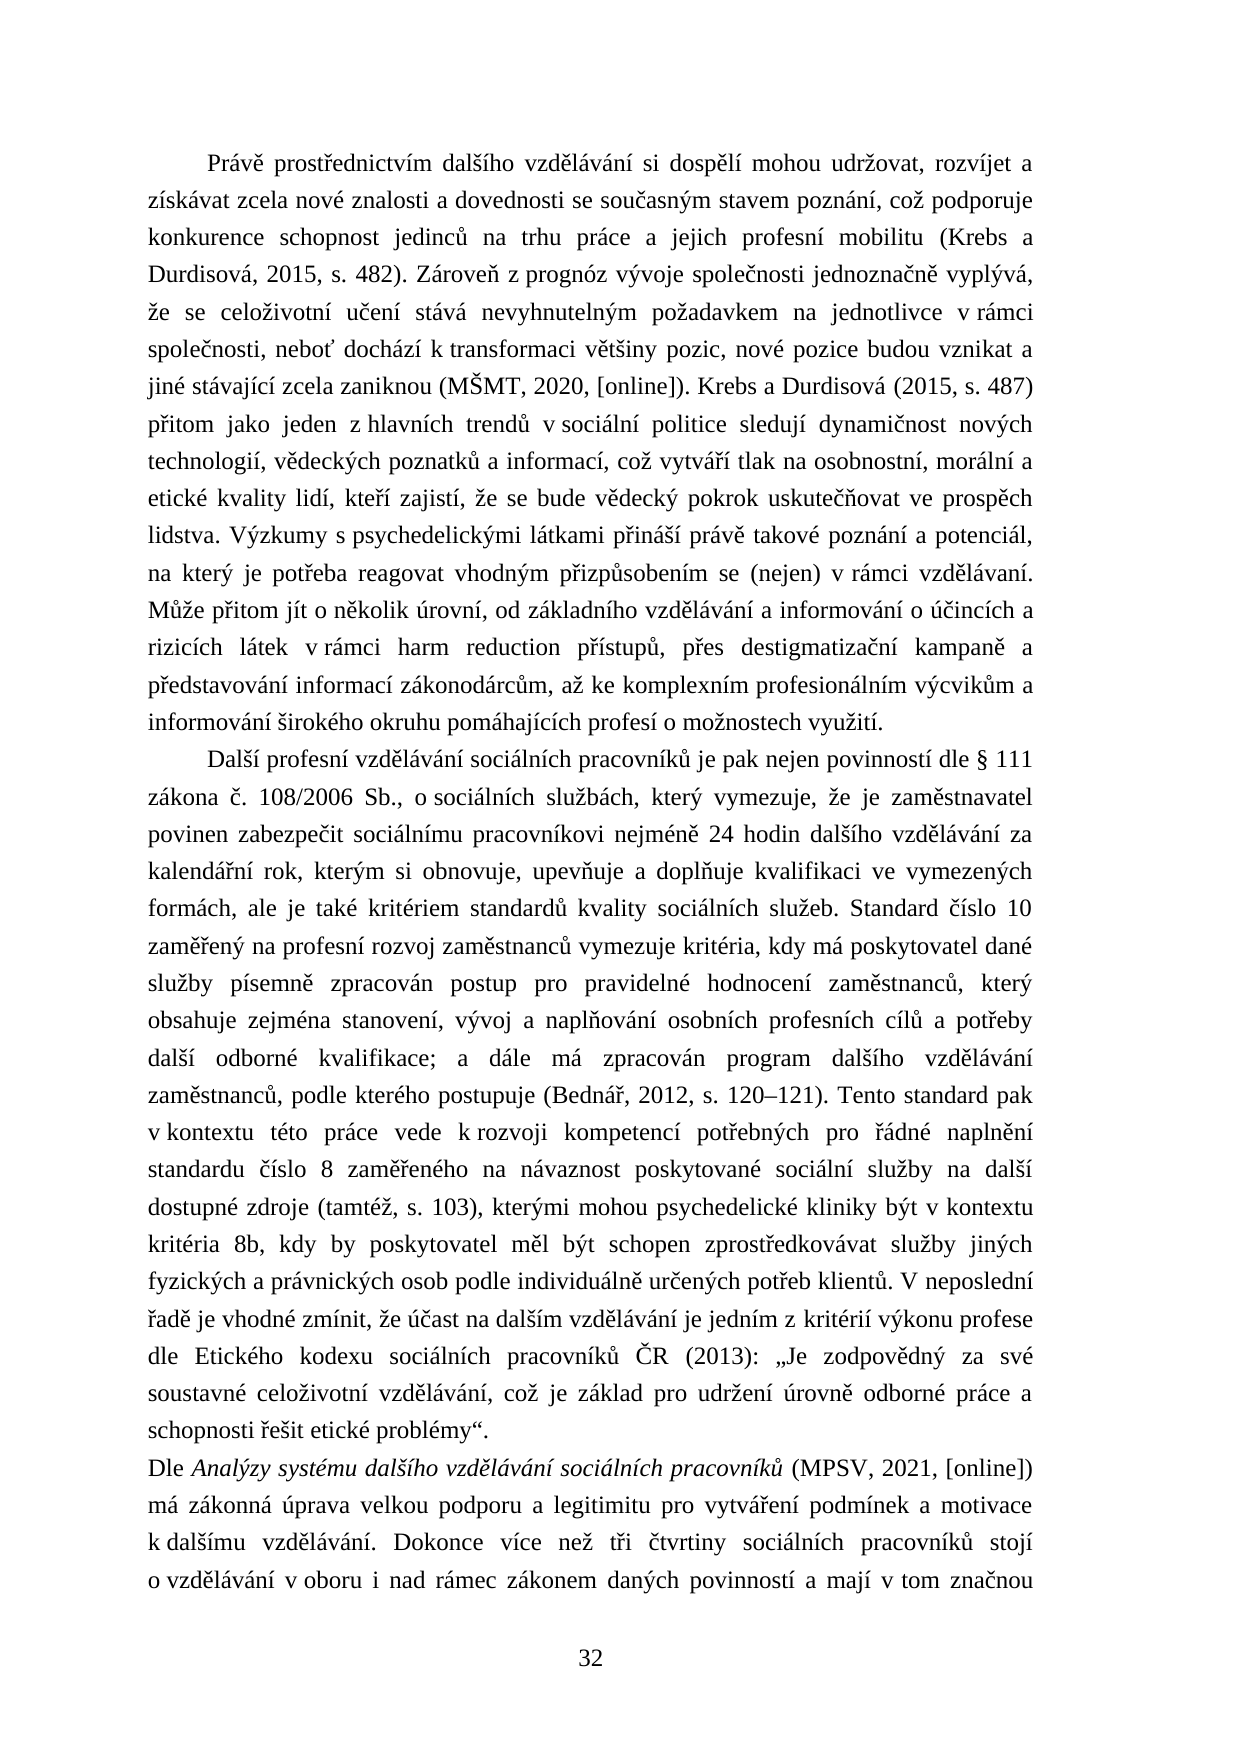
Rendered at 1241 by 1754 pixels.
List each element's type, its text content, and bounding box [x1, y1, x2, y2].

text Právě prostřednictvím dalšího vzdělávání si dospělí mohou udržovat, rozvíjet a získávat zcela nové znalosti a dovednosti se současným stavem poznání, což podporuje konkurence schopnost jedinců na trhu práce a jejich profesní mobilitu . Zároveň z prognóz vývoje společnosti jednoznačně vyplývá, že se celoživotní učení stává nevyhnutelným požadavkem na jednotlivce v rámci společnosti, neboť dochází k transformaci většiny pozic, nové pozice budou vznikat a jiné stávající zcela zaniknou (MŠMT, 2020, [online]). Krebs a Durdisová přitom jako jeden z hlavních trendů v sociální politice sledují dynamičnost nových technologií, vědeckých poznatků a informací, což vytváří tlak na osobnostní, morální a etické kvality lidí, kteří zajistí, že se bude vědecký pokrok uskutečňovat ve prospěch lidstva. Výzkumy s psychedelickými látkami přináší právě takové poznání a potenciál, na který je potřeba reagovat vhodným přizpůsobením se (nejen) v rámci vzdělávaní. Může přitom jít o několik úrovní, od základního vzdělávání a informování o účincích a rizicích látek v rámci harm reduction přístupů, přes destigmatizační kampaně a představování informací zákonodárcům, až ke komplexním profesionálním výcvikům a informování širokého okruhu pomáhajících profesí o možnostech využití. [148, 148, 1033, 736]
text Další profesní vzdělávání sociálních pracovníků je pak nejen povinností dle § 111 zákona č. 108/2006 Sb., o sociálních službách, který vymezuje, že je zaměstnavatel povinen zabezpečit sociálnímu pracovníkovi nejméně 24 hodin dalšího vzdělávání za kalendářní rok, kterým si obnovuje, upevňuje a doplňuje kvalifikaci ve vymezených formách, ale je také kritériem standardů kvality sociálních služeb. Standard číslo 10 zaměřený na profesní rozvoj zaměstnanců vymezuje kritéria, kdy má poskytovatel dané služby písemně zpracován postup pro pravidelné hodnocení zaměstnanců, který obsahuje zejména stanovení, vývoj a naplňování osobních profesních cílů a potřeby další odborné kvalifikace; a dále má zpracován program dalšího vzdělávání zaměstnanců, podle kterého postupuje (Bednář, 2012, s. 120–121). Tento standard pak v kontextu této práce vede k rozvoji kompetencí potřebných pro řádné naplnění standardu číslo 8 zaměřeného na návaznost poskytované sociální služby na další dostupné zdroje (tamtéž, s. 103), kterými mohou psychedelické kliniky být v kontextu kritéria 8b, kdy by poskytovatel měl být schopen zprostředkovávat služby jiných fyzických a právnických osob podle individuálně určených potřeb klientů. V neposlední řadě je vhodné zmínit, že účast na dalším vzdělávání je jedním z kritérií výkonu profese dle Etického kodexu sociálních pracovníků ČR : „Je zodpovědný za své soustavné celoživotní vzdělávání, což je základ pro udržení úrovně odborné práce a schopnosti řešit etické problémy“. [148, 744, 1033, 1444]
